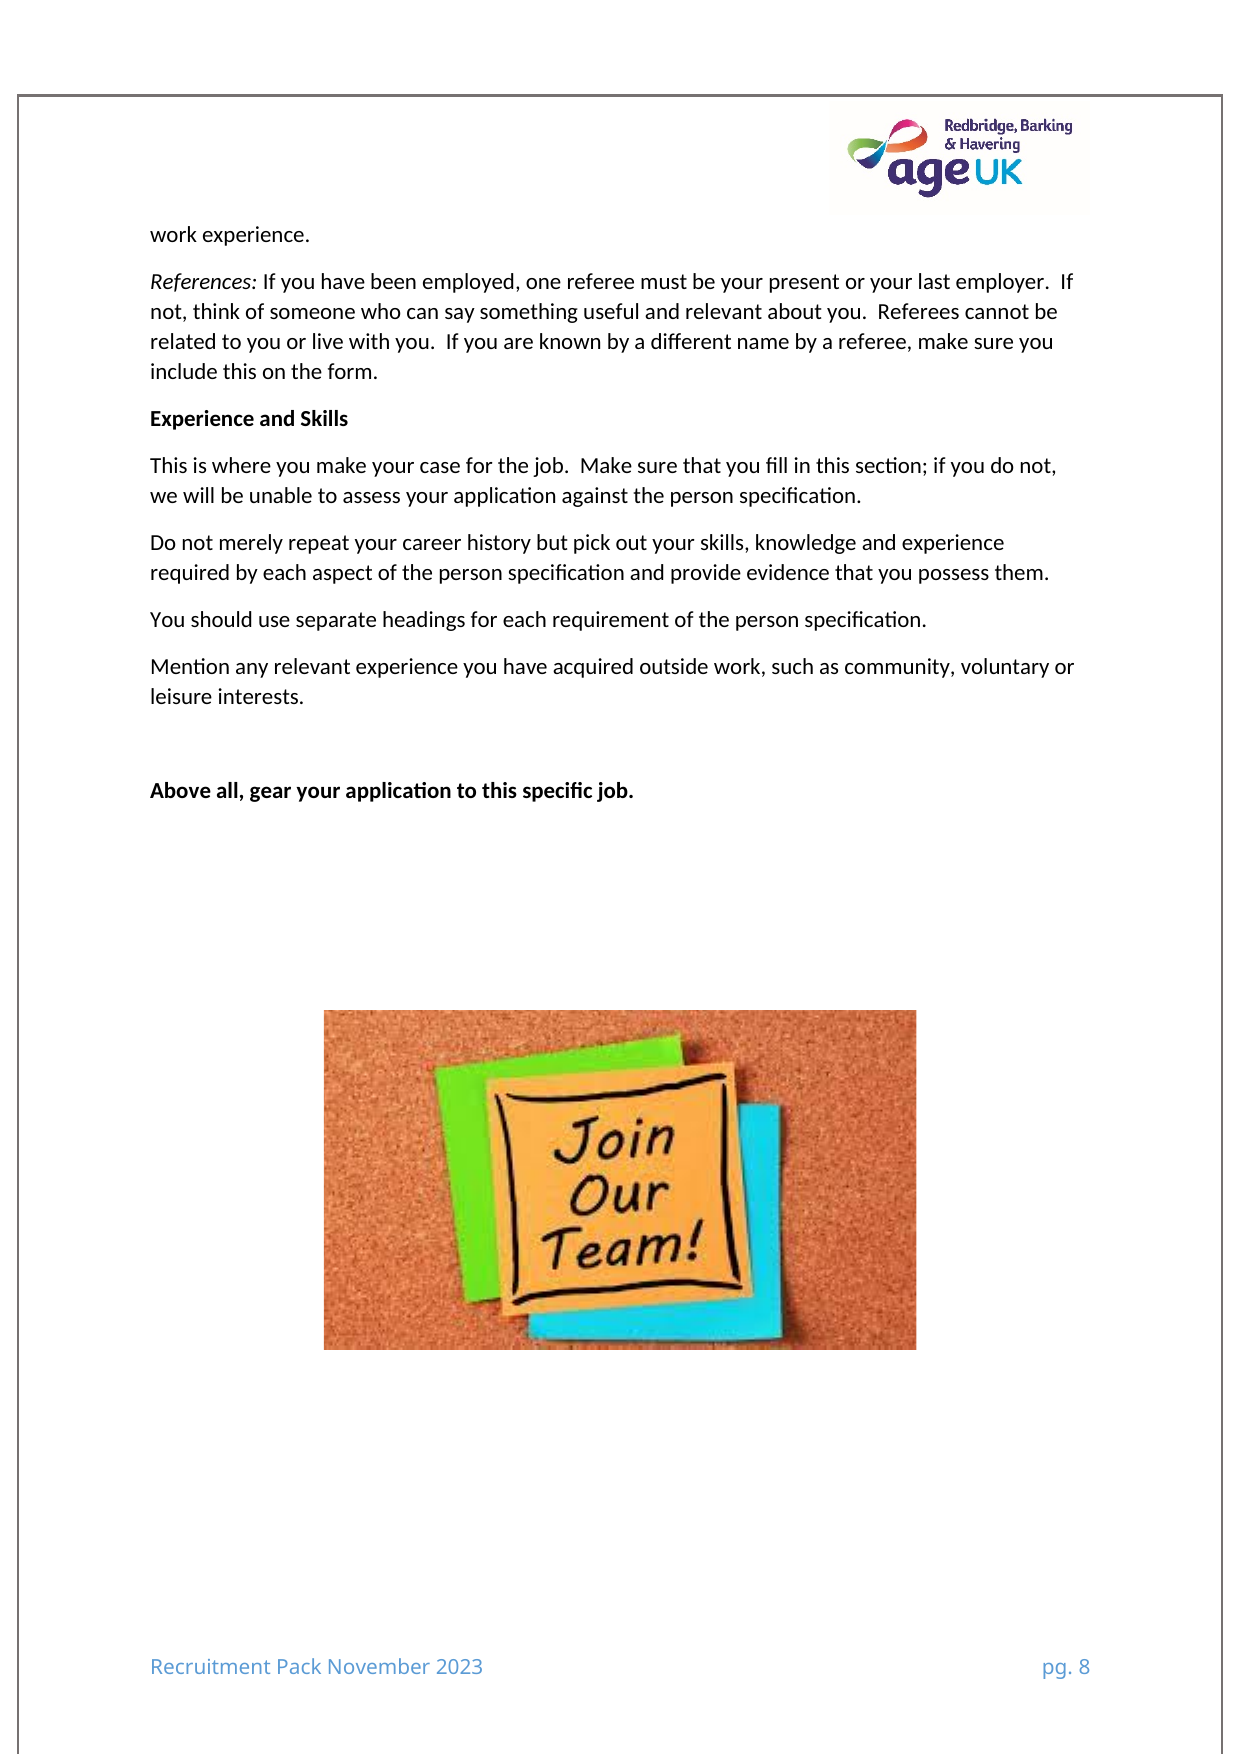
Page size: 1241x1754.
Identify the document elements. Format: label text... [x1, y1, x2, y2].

text Above all, gear your application to this specific job. [150, 776, 1090, 804]
text References: If you have been employed, one referee must be your present or your last employer. If not, think of someone who can say something useful and relevant about you. Referees cannot be related to you or live with you. If you are known by a different name by a referee, make sure you include this on the form. [150, 267, 1090, 386]
text Experience and Skills [150, 404, 1090, 432]
picture [829, 101, 1091, 215]
text This is where you make your case for the job. Make sure that you fill in this section; if you do not, we will be unable to assess your application against the person specification. [150, 451, 1090, 509]
text Mention any relevant experience you have acquired outside work, such as community, voluntary or leisure interests. [150, 652, 1090, 711]
text Do not merely repeat your career history but pick out your skills, knowledge and experience required by each aspect of the person specification and provide evidence that you possess them. [150, 528, 1090, 587]
text You should use separate headings for each requirement of the person specification. [150, 605, 1090, 633]
